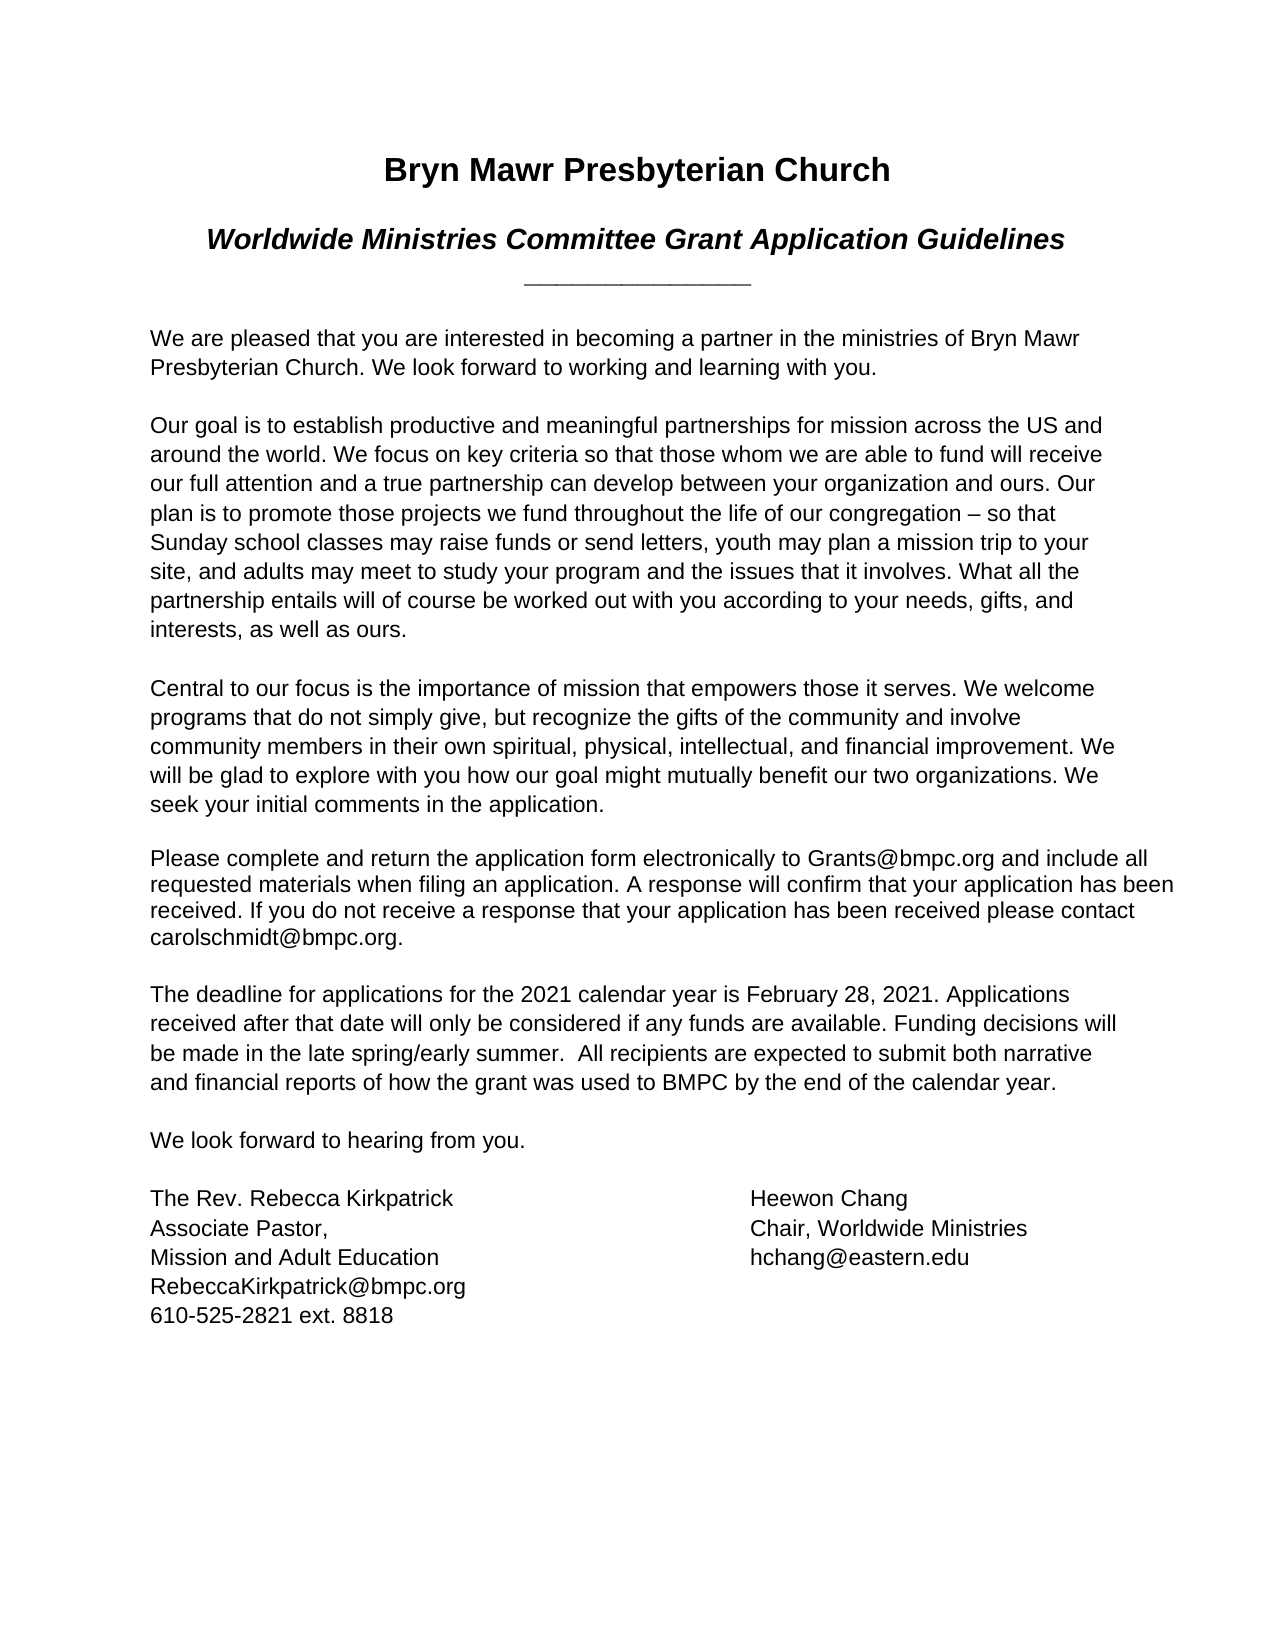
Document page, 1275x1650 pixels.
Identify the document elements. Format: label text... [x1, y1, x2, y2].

text RebeccaKirkpatrick@bmpc.org [150, 1271, 1125, 1300]
text We look forward to hearing from you. [150, 1125, 1125, 1154]
text We are pleased that you are interested in becoming a partner in the ministries of Bryn Mawr Presbyterian Church. We look forward to working and learning with you. [150, 323, 1125, 381]
text Associate Pastor, Chair, Worldwide Ministries [150, 1213, 1125, 1242]
text ______________ [150, 256, 1125, 289]
text Our goal is to establish productive and meaningful partnerships for mission across the US and around the world. We focus on key criteria so that those whom we are able to fund will receive our full attention and a true partnership can develop between your organization and ours. Our plan is to promote those projects we fund throughout the life of our congregation – so that Sunday school classes may raise funds or send letters, youth may plan a mission trip to your site, and adults may meet to study your program and the issues that it involves. What all the partnership entails will of course be worked out with you according to your needs, gifts, and interests, as well as ours. [150, 410, 1125, 643]
text Please complete and return the application form electronically to Grants@bmpc.org and include all requested materials when filing an application. A response will confirm that your application has been received. If you do not receive a response that your application has been received please contact carolschmidt@bmpc.org. [150, 845, 1200, 950]
text Bryn Mawr Presbyterian Church [150, 150, 1125, 188]
text Mission and Adult Education hchang@eastern.edu [150, 1242, 1125, 1271]
text The Rev. Rebecca Kirkpatrick Heewon Chang [150, 1183, 1125, 1213]
text 610-525-2821 ext. 8818 [150, 1300, 1125, 1329]
text Worldwide Ministries Committee Grant Application Guidelines [150, 222, 1125, 256]
text The deadline for applications for the 2021 calendar year is February 28, 2021. Applications received after that date will only be considered if any funds are available. Funding decisions will be made in the late spring/early summer. All recipients are expected to submit both narrative and financial reports of how the grant was used to BMPC by the end of the calendar year. [150, 979, 1125, 1096]
text Central to our focus is the importance of mission that empowers those it serves. We welcome programs that do not simply give, but recognize the gifts of the community and involve community members in their own spiritual, physical, intellectual, and financial improvement. We will be glad to explore with you how our goal might mutually benefit our two organizations. We seek your initial comments in the application. [150, 673, 1125, 818]
